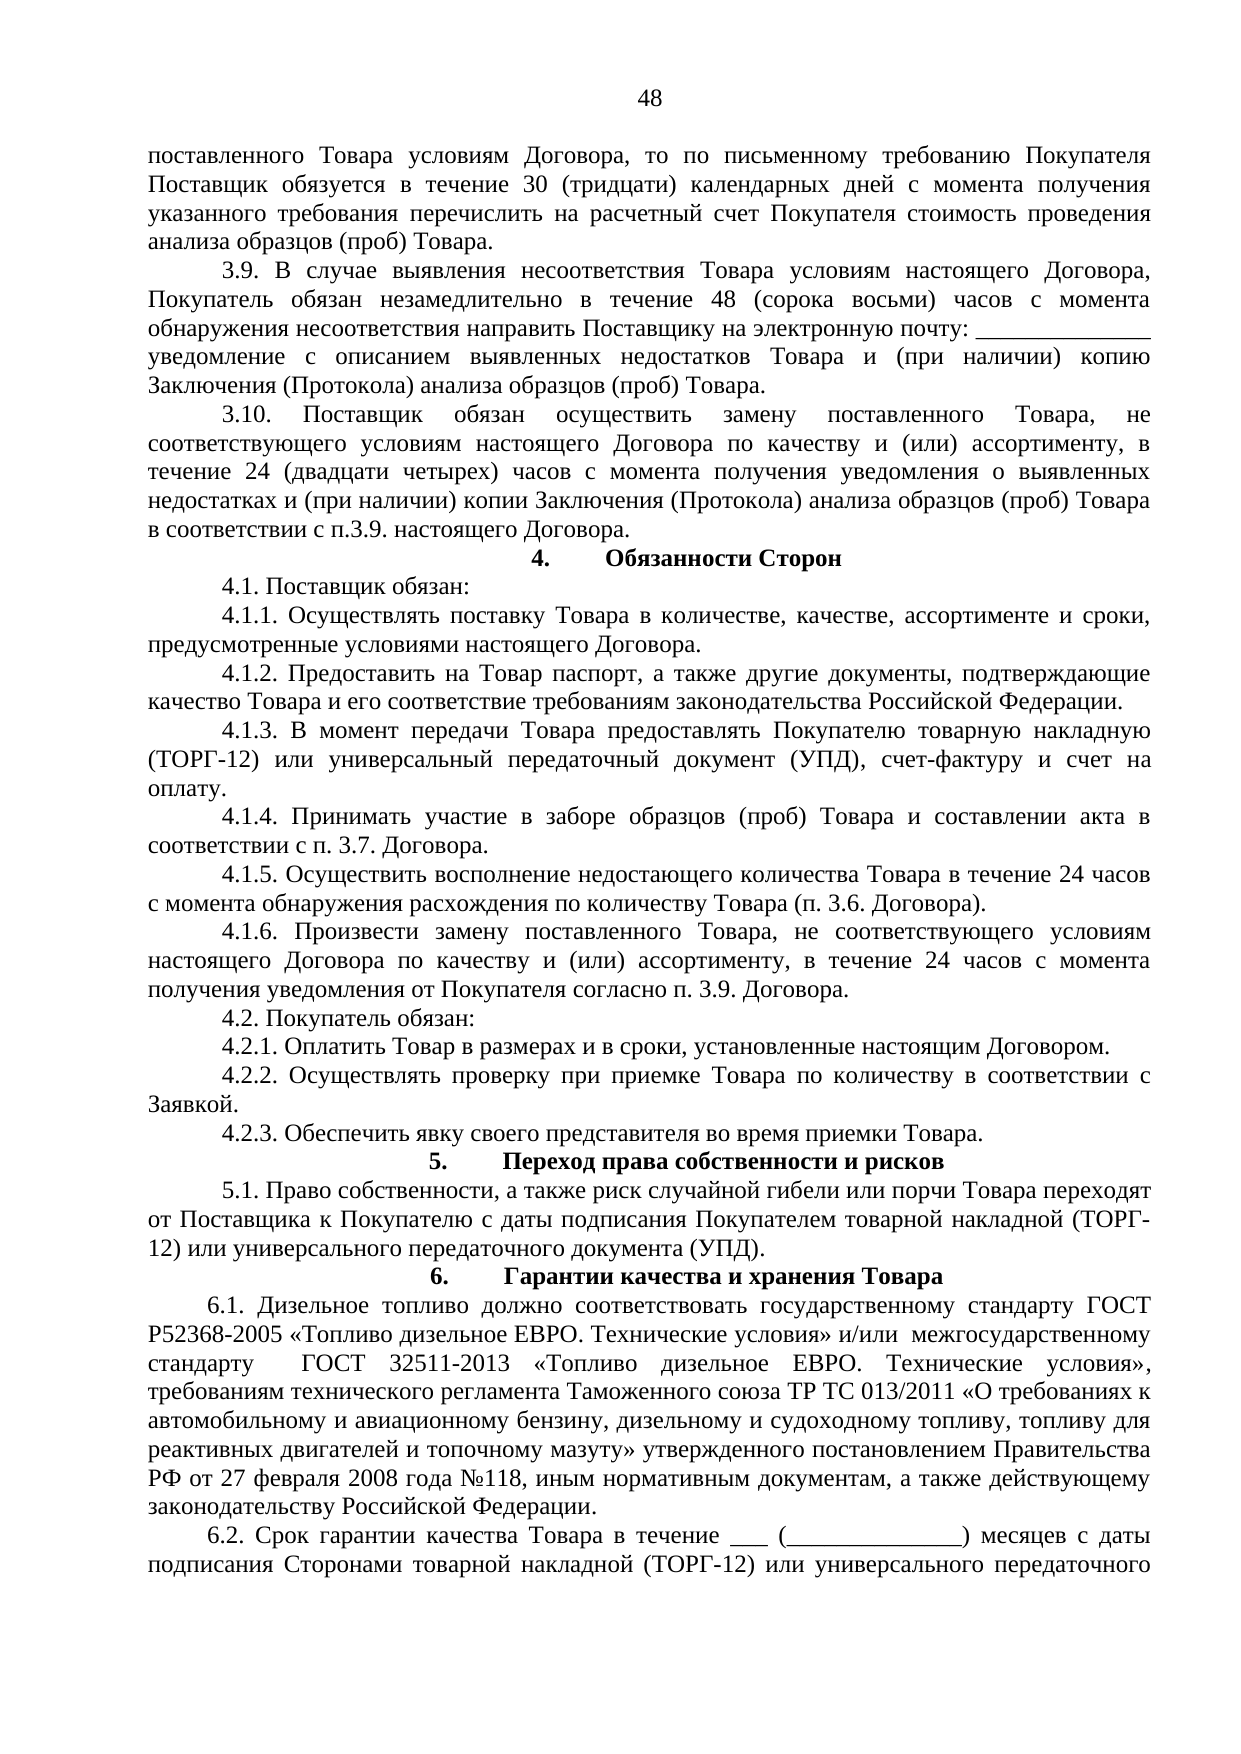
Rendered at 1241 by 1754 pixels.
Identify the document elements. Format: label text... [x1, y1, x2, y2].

text 5. Переход права собственности и рисков [148, 1146, 1152, 1175]
text 4.1. Поставщик обязан: [148, 571, 1152, 600]
text 6. Гарантии качества и хранения Товара [148, 1261, 1152, 1290]
text 4.2.2. Осуществлять проверку при приемке Товара по количеству в соответствии с Заявкой. [148, 1060, 1152, 1118]
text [148, 140, 1152, 255]
text 4.1.1. Осуществлять поставку Товара в количестве, качестве, ассортименте и сроки, предусмотренные условиями настоящего Договора. [148, 600, 1152, 658]
text 4.1.4. Принимать участие в заборе образцов (проб) Товара и составлении акта в соответствии с п. 3.7. Договора. [148, 801, 1152, 859]
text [148, 1520, 1152, 1578]
text 3.10. Поставщик обязан осуществить замену поставленного Товара, не соответствующего условиям настоящего Договора по качеству и (или) ассортименту, в течение 24 (двадцати четырех) часов с момента получения уведомления о выявленных недостатках и (при наличии) копии Заключения (Протокола) анализа образцов (проб) Товара в соответствии с п.3.9. настоящего Договора. [148, 399, 1152, 543]
text 4.2. Покупатель обязан: [148, 1003, 1152, 1031]
text 4.1.5. Осуществить восполнение недостающего количества Товара в течение 24 часов с момента обнаружения расхождения по количеству Товара (п. 3.6. Договора). [148, 859, 1152, 916]
text 6.1. Дизельное топливо должно соответствовать государственному стандарту ГОСТ Р52368-2005 «Топливо дизельное ЕВРО. Технические условия» и/или межгосударственному стандарту ГОСТ 32511-2013 «Топливо дизельное ЕВРО. Технические условия», требованиям технического регламента Таможенного союза ТР ТС 013/2011 «О требованиях к автомобильному и авиационному бензину, дизельному и судоходному топливу, топливу для реактивных двигателей и топочному мазуту» утвержденного постановлением Правительства РФ от 27 февраля 2008 года №118, иным нормативным документам, а также действующему законодательству Российской Федерации. [148, 1290, 1152, 1520]
text 3.9. В случае выявления несоответствия Товара условиям настоящего Договора, Покупатель обязан незамедлительно в течение 48 (сорока восьми) часов с момента обнаружения несоответствия направить Поставщику на электронную почту: ______________ уведомление с описанием выявленных недостатков Товара и (при наличии) копию Заключения (Протокола) анализа образцов (проб) Товара. [148, 255, 1152, 399]
text 4.1.3. В момент передачи Товара предоставлять Покупателю товарную накладную (ТОРГ-12) или универсальный передаточный документ (УПД), счет-фактуру и счет на оплату. [148, 715, 1152, 801]
text 4.1.6. Произвести замену поставленного Товара, не соответствующего условиям настоящего Договора по качеству и (или) ассортименту, в течение 24 часов с момента получения уведомления от Покупателя согласно п. 3.9. Договора. [148, 916, 1152, 1003]
text 4.2.1. Оплатить Товар в размерах и в сроки, установленные настоящим Договором. [148, 1031, 1152, 1060]
text 5.1. Право собственности, а также риск случайной гибели или порчи Товара переходят от Поставщика к Покупателю с даты подписания Покупателем товарной накладной (ТОРГ-12) или универсального передаточного документа (УПД). [148, 1175, 1152, 1261]
text 4.2.3. Обеспечить явку своего представителя во время приемки Товара. [148, 1118, 1152, 1146]
text 4.1.2. Предоставить на Товар паспорт, а также другие документы, подтверждающие качество Товара и его соответствие требованиям законодательства Российской Федерации. [148, 658, 1152, 715]
text 4. Обязанности Сторон [148, 543, 1152, 571]
